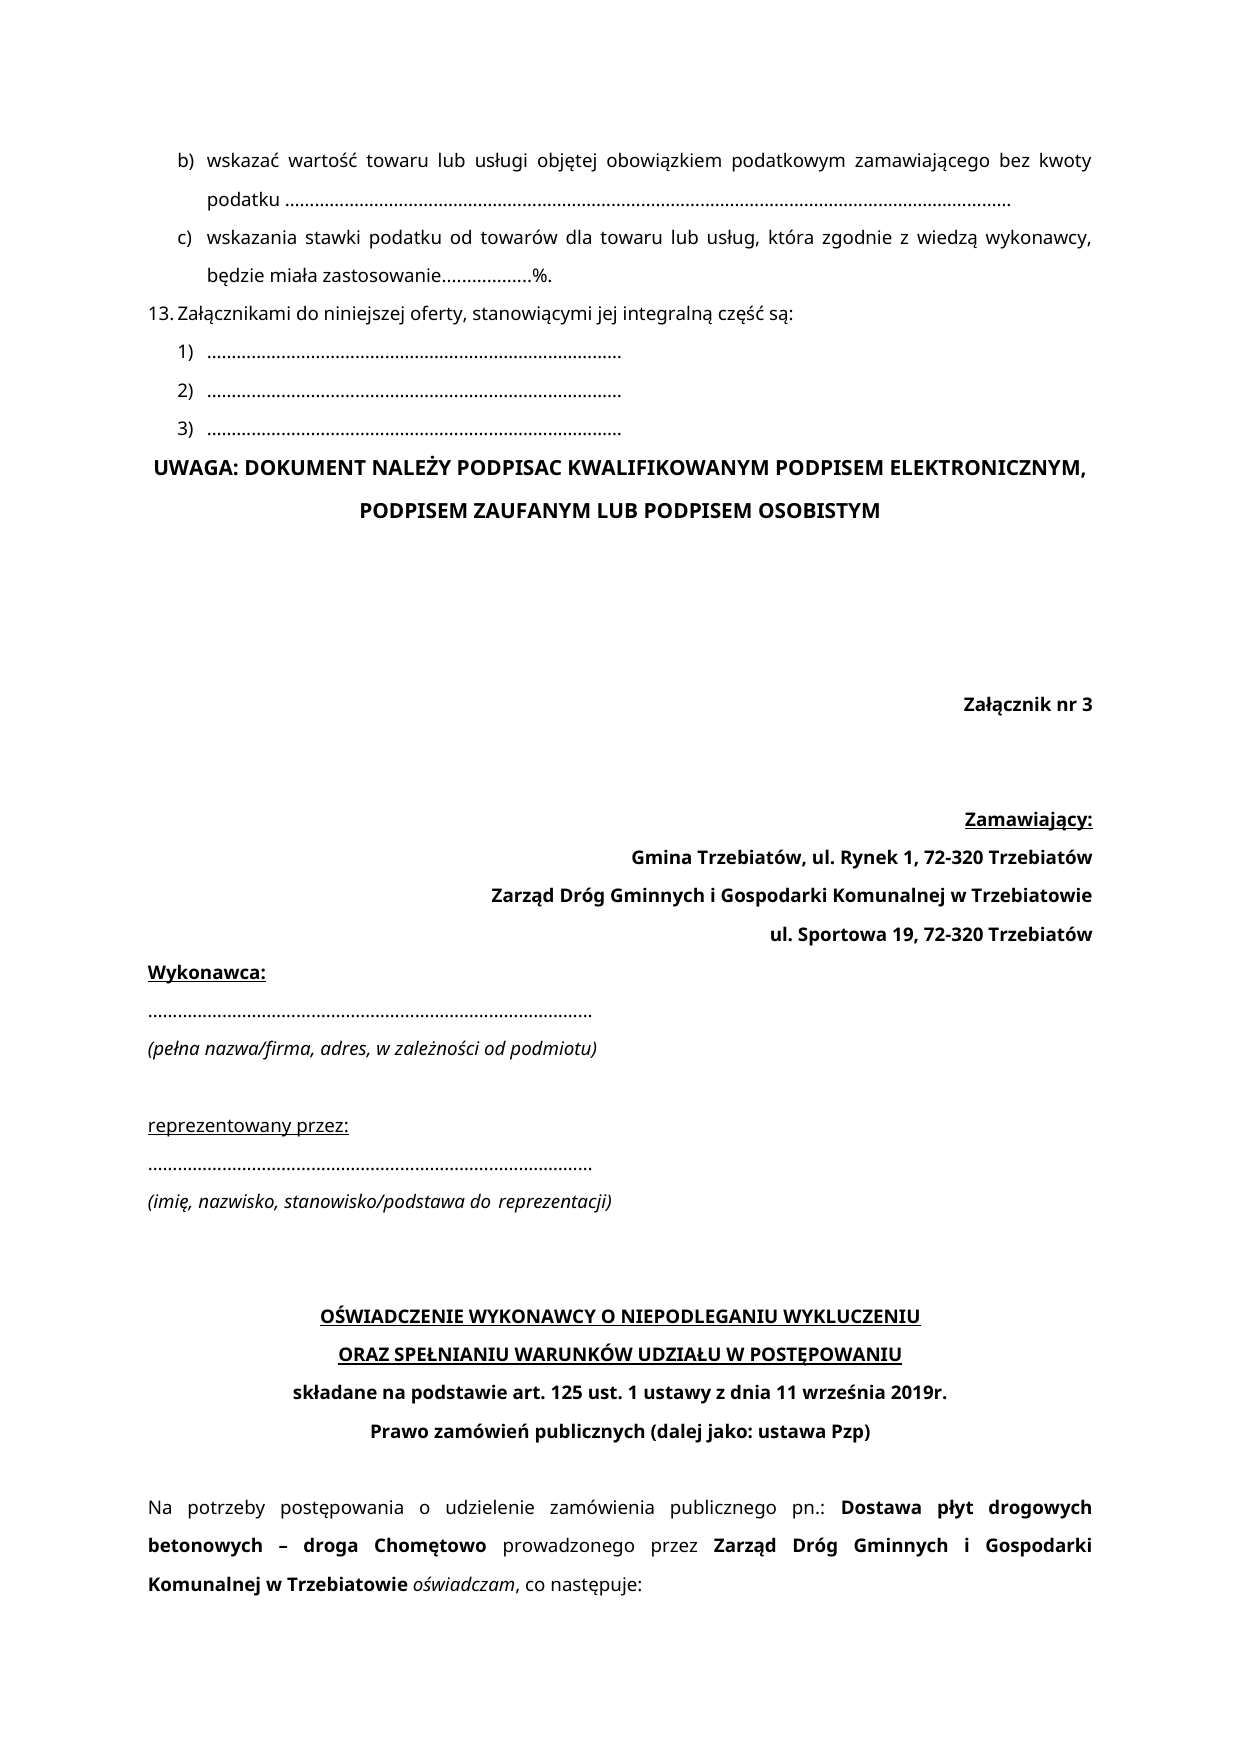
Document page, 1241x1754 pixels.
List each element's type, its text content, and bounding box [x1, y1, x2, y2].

text składane na podstawie art. 125 ust. 1 ustawy z dnia 11 września 2019r. [148, 1380, 1093, 1405]
text (pełna nazwa/firma, adres, w zależności od podmiotu) [148, 1036, 1093, 1061]
text UWAGA: DOKUMENT NALEŻY PODPISAC KWALIFIKOWANYM PODPISEM ELEKTRONICZNYM, PODPISEM ZAUFANYM LUB PODPISEM OSOBISTYM [148, 453, 1093, 524]
list wskazać wartość towaru lub usługi objętej obowiązkiem podatkowym zamawiającego bez kwoty podatku ………………………………………………………………………………………………………………………………… [177, 148, 1093, 211]
text Wykonawca: [148, 959, 1093, 985]
text Prawo zamówień publicznych (dalej jako: ustawa Pzp) [148, 1418, 1093, 1443]
text Załącznik nr 3 [148, 692, 1093, 717]
list ………………………………………………………………………… [177, 377, 1093, 402]
list ………………………………………………………………………… [177, 415, 1093, 441]
text ul. Sportowa 19, 72-320 Trzebiatów [148, 921, 1093, 946]
text ORAZ SPEŁNIANIU WARUNKÓW UDZIAŁU W POSTĘPOWANIU [148, 1341, 1093, 1367]
text ……………………………………………………………………………… [148, 1150, 1093, 1176]
list ………………………………………………………………………… [177, 339, 1093, 364]
list Załącznikami do niniejszej oferty, stanowiącymi jej integralną część są: [148, 301, 1093, 326]
text (imię, nazwisko, stanowisko/podstawa do reprezentacji) [148, 1188, 1093, 1214]
text reprezentowany przez: [148, 1112, 1093, 1138]
text Zarząd Dróg Gminnych i Gospodarki Komunalnej w Trzebiatowie [148, 883, 1093, 908]
text Zamawiający: [148, 806, 1093, 832]
text Gmina Trzebiatów, ul. Rynek 1, 72-320 Trzebiatów [148, 844, 1093, 870]
list wskazania stawki podatku od towarów dla towaru lub usług, która zgodnie z wiedzą wykonawcy, będzie miała zastosowanie..................%. [177, 224, 1093, 288]
text OŚWIADCZENIE WYKONAWCY O NIEPODLEGANIU WYKLUCZENIU [148, 1303, 1093, 1329]
text ……………………………………………………………………………… [148, 997, 1093, 1023]
text Na potrzeby postępowania o udzielenie zamówienia publicznego pn.: Dostawa płyt drogowych betonowych – droga Chomętowo prowadzonego przez Zarząd Dróg Gminnych i Gospodarki Komunalnej w Trzebiatowie oświadczam, co następuje: [148, 1494, 1093, 1596]
